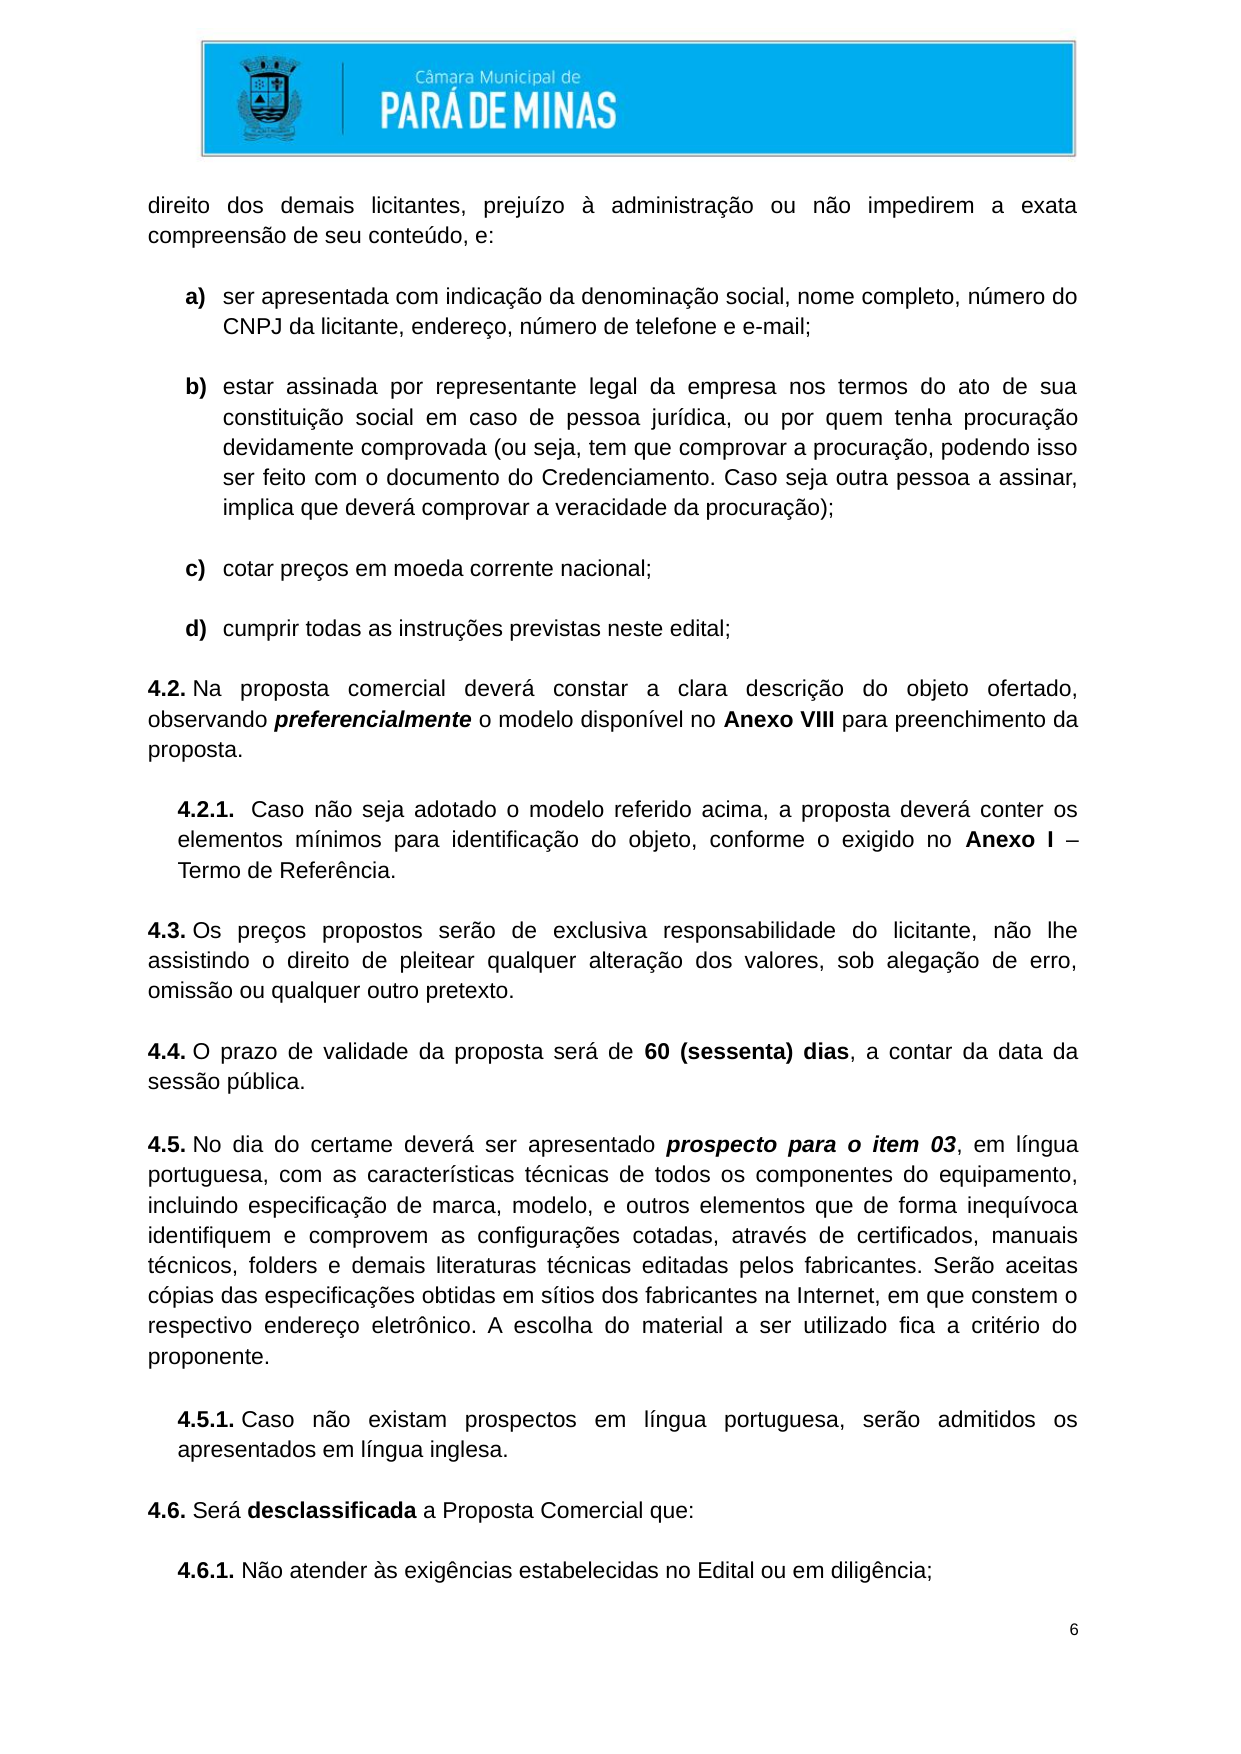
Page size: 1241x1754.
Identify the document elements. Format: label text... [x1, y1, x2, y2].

list Não atender às exigências estabelecidas no Edital ou em diligência; [177, 1557, 1078, 1583]
list No dia do certame deverá ser apresentado prospecto para o item 03, em língua portuguesa, com as características técnicas de todos os componentes do equipamento, incluindo especificação de marca, modelo, e outros elementos que de forma inequívoca identifiquem e comprovem as configurações cotadas, através de certificados, manuais técnicos, folders e demais literaturas técnicas editadas pelos fabricantes. Serão aceitas cópias das especificações obtidas em sítios dos fabricantes na Internet, em que constem o respectivo endereço eletrônico. A escolha do material a ser utilizado fica a critério do proponente. [148, 1131, 1078, 1369]
list Na proposta comercial deverá constar a clara descrição do objeto ofertado, observando preferencialmente o modelo disponível no Anexo VIII para preenchimento da proposta. [148, 675, 1078, 762]
list Os preços propostos serão de exclusiva responsabilidade do licitante, não lhe assistindo o direito de pleitear qualquer alteração dos valores, sob alegação de erro, omissão ou qualquer outro pretexto. [148, 917, 1078, 1004]
list Será desclassificada a Proposta Comercial que: [148, 1497, 1078, 1523]
list cumprir todas as instruções previstas neste edital; [185, 615, 1078, 641]
list estar assinada por representante legal da empresa nos termos do ato de sua constituição social em caso de pessoa jurídica, ou por quem tenha procuração devidamente comprovada (ou seja, tem que comprovar a procuração, podendo isso ser feito com o documento do Credenciamento. Caso seja outra pessoa a assinar, implica que deverá comprovar a veracidade da procuração); [185, 373, 1078, 520]
list O prazo de validade da proposta será de 60 (sessenta) dias, a contar da data da sessão pública. [148, 1038, 1078, 1094]
picture [14, 28, 1241, 163]
list Caso não existam prospectos em língua portuguesa, serão admitidos os apresentados em língua inglesa. [177, 1406, 1078, 1462]
list cotar preços em moeda corrente nacional; [185, 554, 1078, 581]
list Caso não seja adotado o modelo referido acima, a proposta deverá conter os elementos mínimos para identificação do objeto, conforme o exigido no Anexo I – Termo de Referência. [177, 796, 1078, 883]
list ser apresentada com indicação da denominação social, nome completo, número do CNPJ da licitante, endereço, número de telefone e e-mail; [185, 283, 1078, 339]
